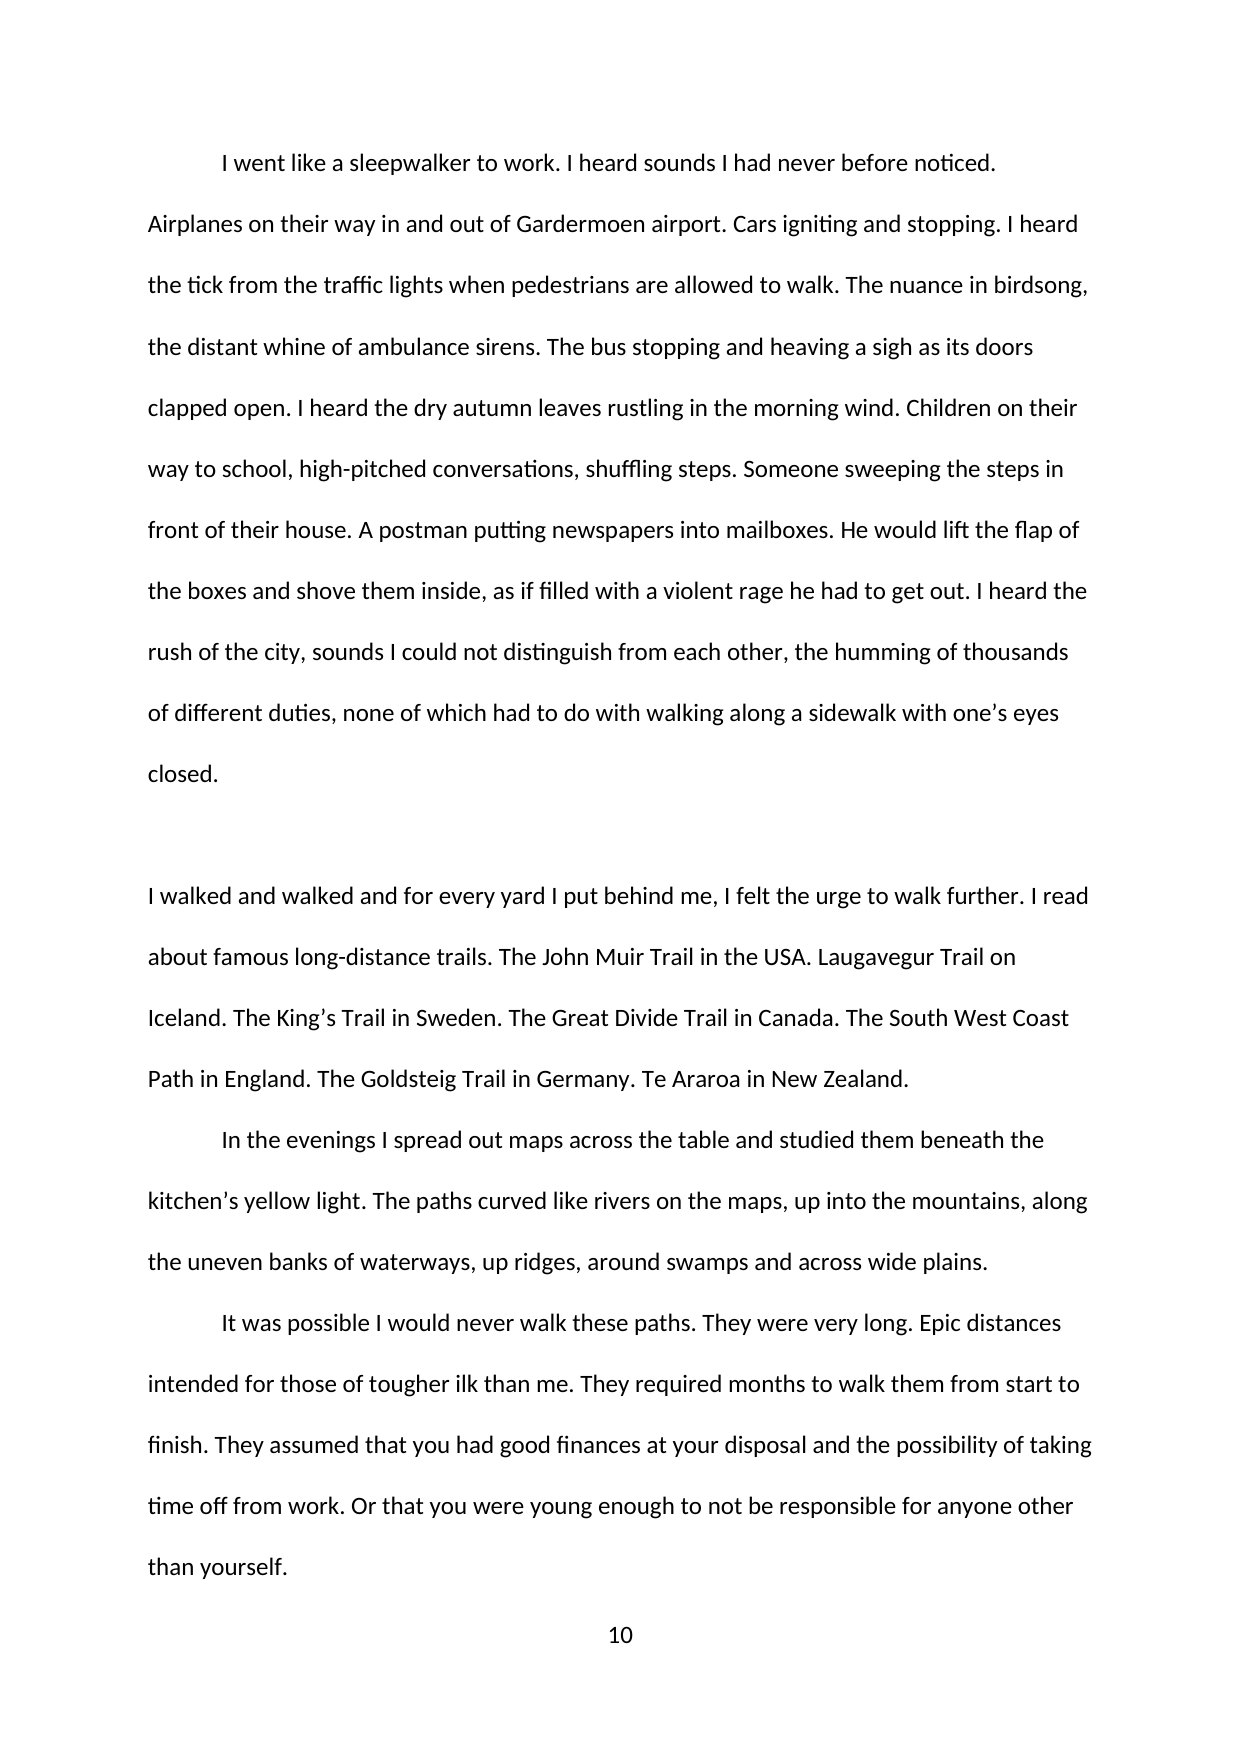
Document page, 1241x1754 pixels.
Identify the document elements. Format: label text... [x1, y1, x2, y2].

text In the evenings I spread out maps across the table and studied them beneath the kitchen’s yellow light. The paths curved like rivers on the maps, up into the mountains, along the uneven banks of waterways, up ridges, around swamps and across wide plains. [148, 1124, 1093, 1277]
text I walked and walked and for every yard I put behind me, I felt the urge to walk further. I read about famous long-distance trails. The John Muir Trail in the USA. Laugavegur Trail on Iceland. The King’s Trail in Sweden. The Great Divide Trail in Canada. The South West Coast Path in England. The Goldsteig Trail in Germany. Te Araroa in New Zealand. [148, 880, 1093, 1094]
text I went like a sleepwalker to work. I heard sounds I had never before noticed. Airplanes on their way in and out of Gardermoen airport. Cars igniting and stopping. I heard the tick from the traffic lights when pedestrians are allowed to walk. The nuance in birdsong, the distant whine of ambulance sirens. The bus stopping and heaving a sigh as its doors clapped open. I heard the dry autumn leaves rustling in the morning wind. Children on their way to school, high-pitched conversations, shuffling steps. Someone sweeping the steps in front of their house. A postman putting newspapers into mailboxes. He would lift the flap of the boxes and shove them inside, as if filled with a violent rage he had to get out. I heard the rush of the city, sounds I could not distinguish from each other, the humming of thousands of different duties, none of which had to do with walking along a sidewalk with one’s eyes closed. [148, 148, 1093, 788]
text It was possible I would never walk these paths. They were very long. Epic distances intended for those of tougher ilk than me. They required months to walk them from start to finish. They assumed that you had good finances at your disposal and the possibility of taking time off from work. Or that you were young enough to not be responsible for anyone other than yourself. [148, 1307, 1093, 1582]
